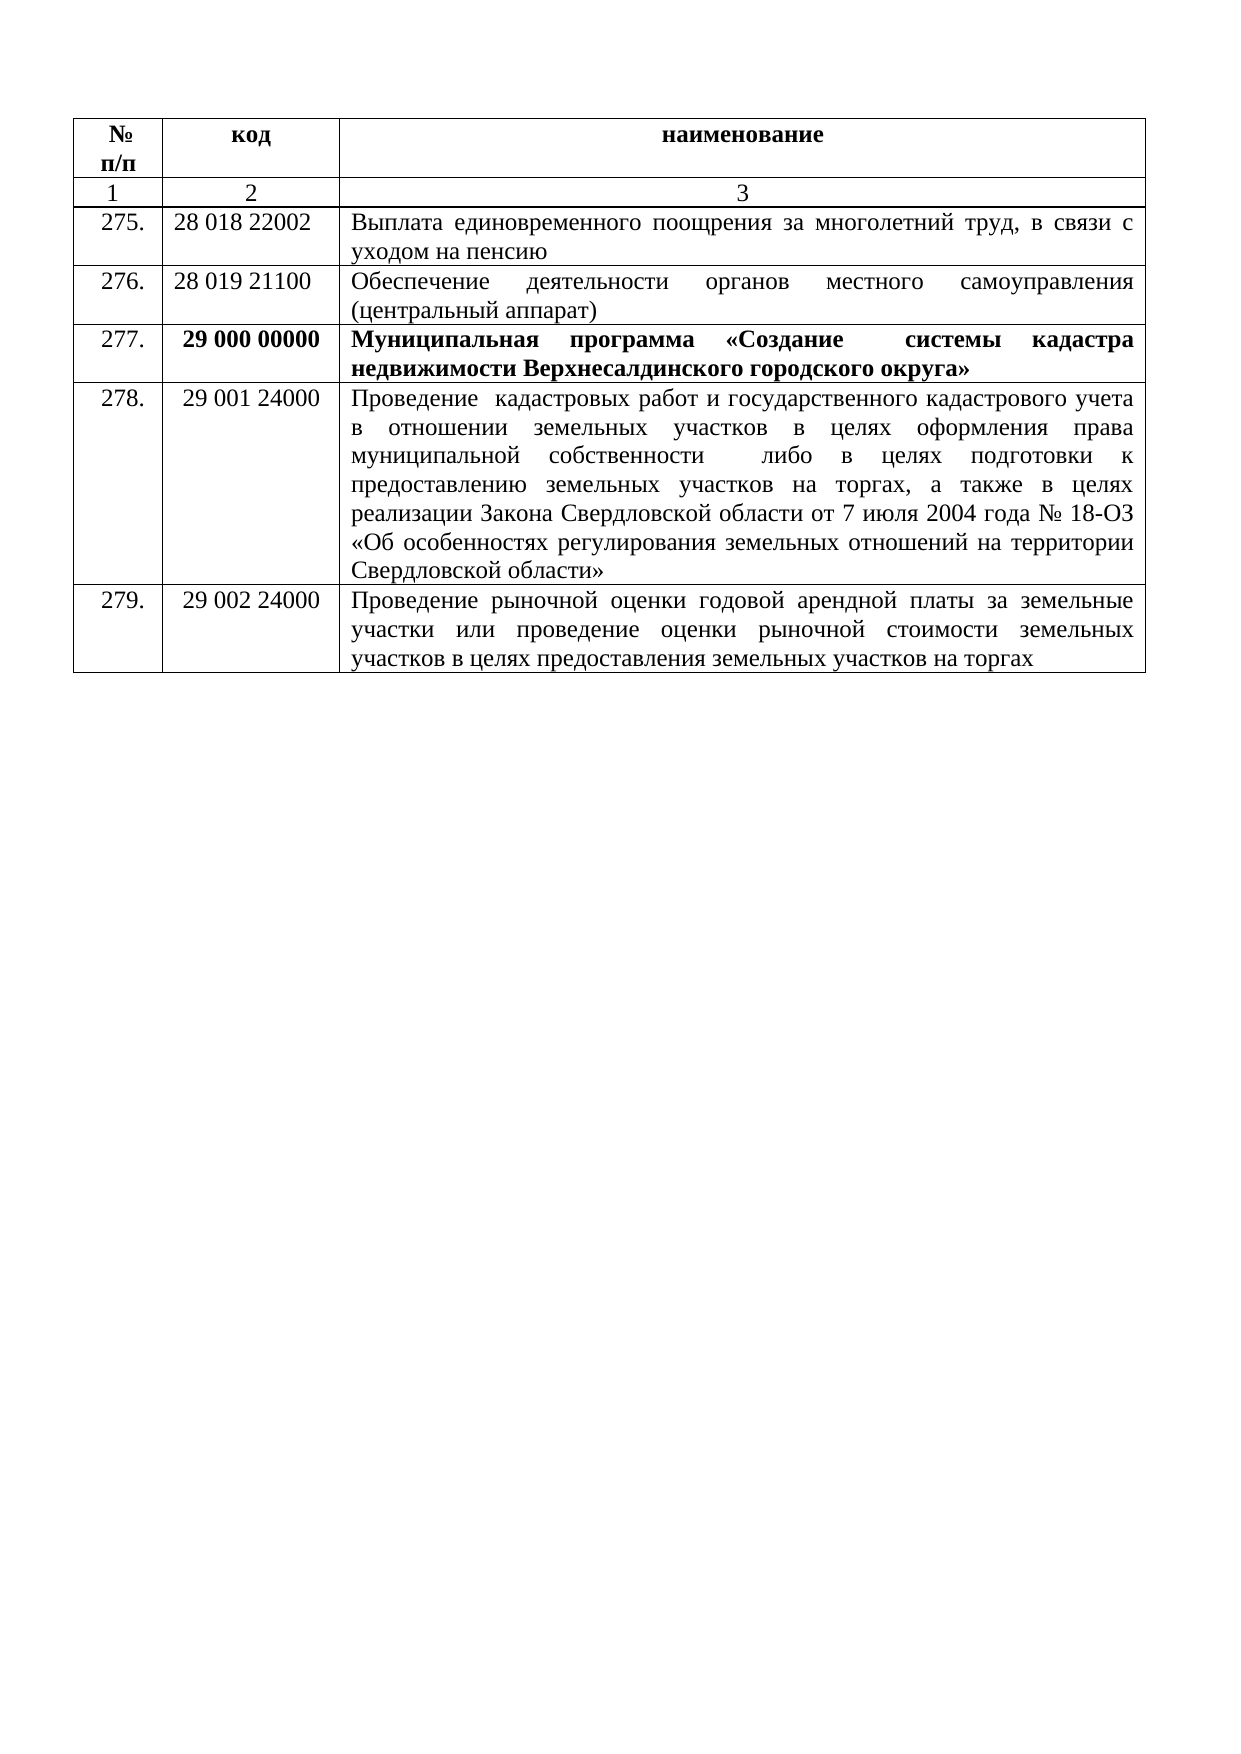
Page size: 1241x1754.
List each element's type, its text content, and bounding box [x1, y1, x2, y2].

table_header код [163, 119, 339, 177]
table_cell Муниципальная программа «Создание системы кадастра недвижимости Верхнесалдинского городского округа» [340, 325, 1145, 382]
table_cell Проведение рыночной оценки годовой арендной платы за земельные участки или проведение оценки рыночной стоимости земельных участков в целях предоставления земельных участков на торгах [340, 585, 1145, 672]
table_header № п/п [74, 119, 162, 177]
table_cell 29 000 00000 [163, 325, 339, 382]
table_cell Выплата единовременного поощрения за многолетний труд, в связи с уходом на пенсию [340, 208, 1145, 265]
table_cell 2 [163, 178, 339, 206]
table_header наименование [340, 119, 1145, 177]
table_cell [74, 585, 162, 672]
table_cell Проведение кадастровых работ и государственного кадастрового учета в отношении земельных участков в целях оформления права муниципальной собственности либо в целях подготовки к предоставлению земельных участков на торгах, а также в целях реализации Закона Свердловской области от 7 июля 2004 года № 18-ОЗ «Об особенностях регулирования земельных отношений на территории Свердловской области» [340, 383, 1145, 584]
table_cell [74, 383, 162, 584]
table_cell 29 002 24000 [163, 585, 339, 672]
table_cell [74, 325, 162, 382]
table_cell 28 018 22002 [163, 208, 339, 265]
table_cell 28 019 21100 [163, 266, 339, 323]
table_cell [74, 266, 162, 323]
table_cell 29 001 24000 [163, 383, 339, 584]
table_cell 1 [74, 178, 162, 206]
table_cell Обеспечение деятельности органов местного самоуправления (центральный аппарат) [340, 266, 1145, 323]
table_cell 3 [340, 178, 1145, 206]
table_cell [74, 208, 162, 265]
